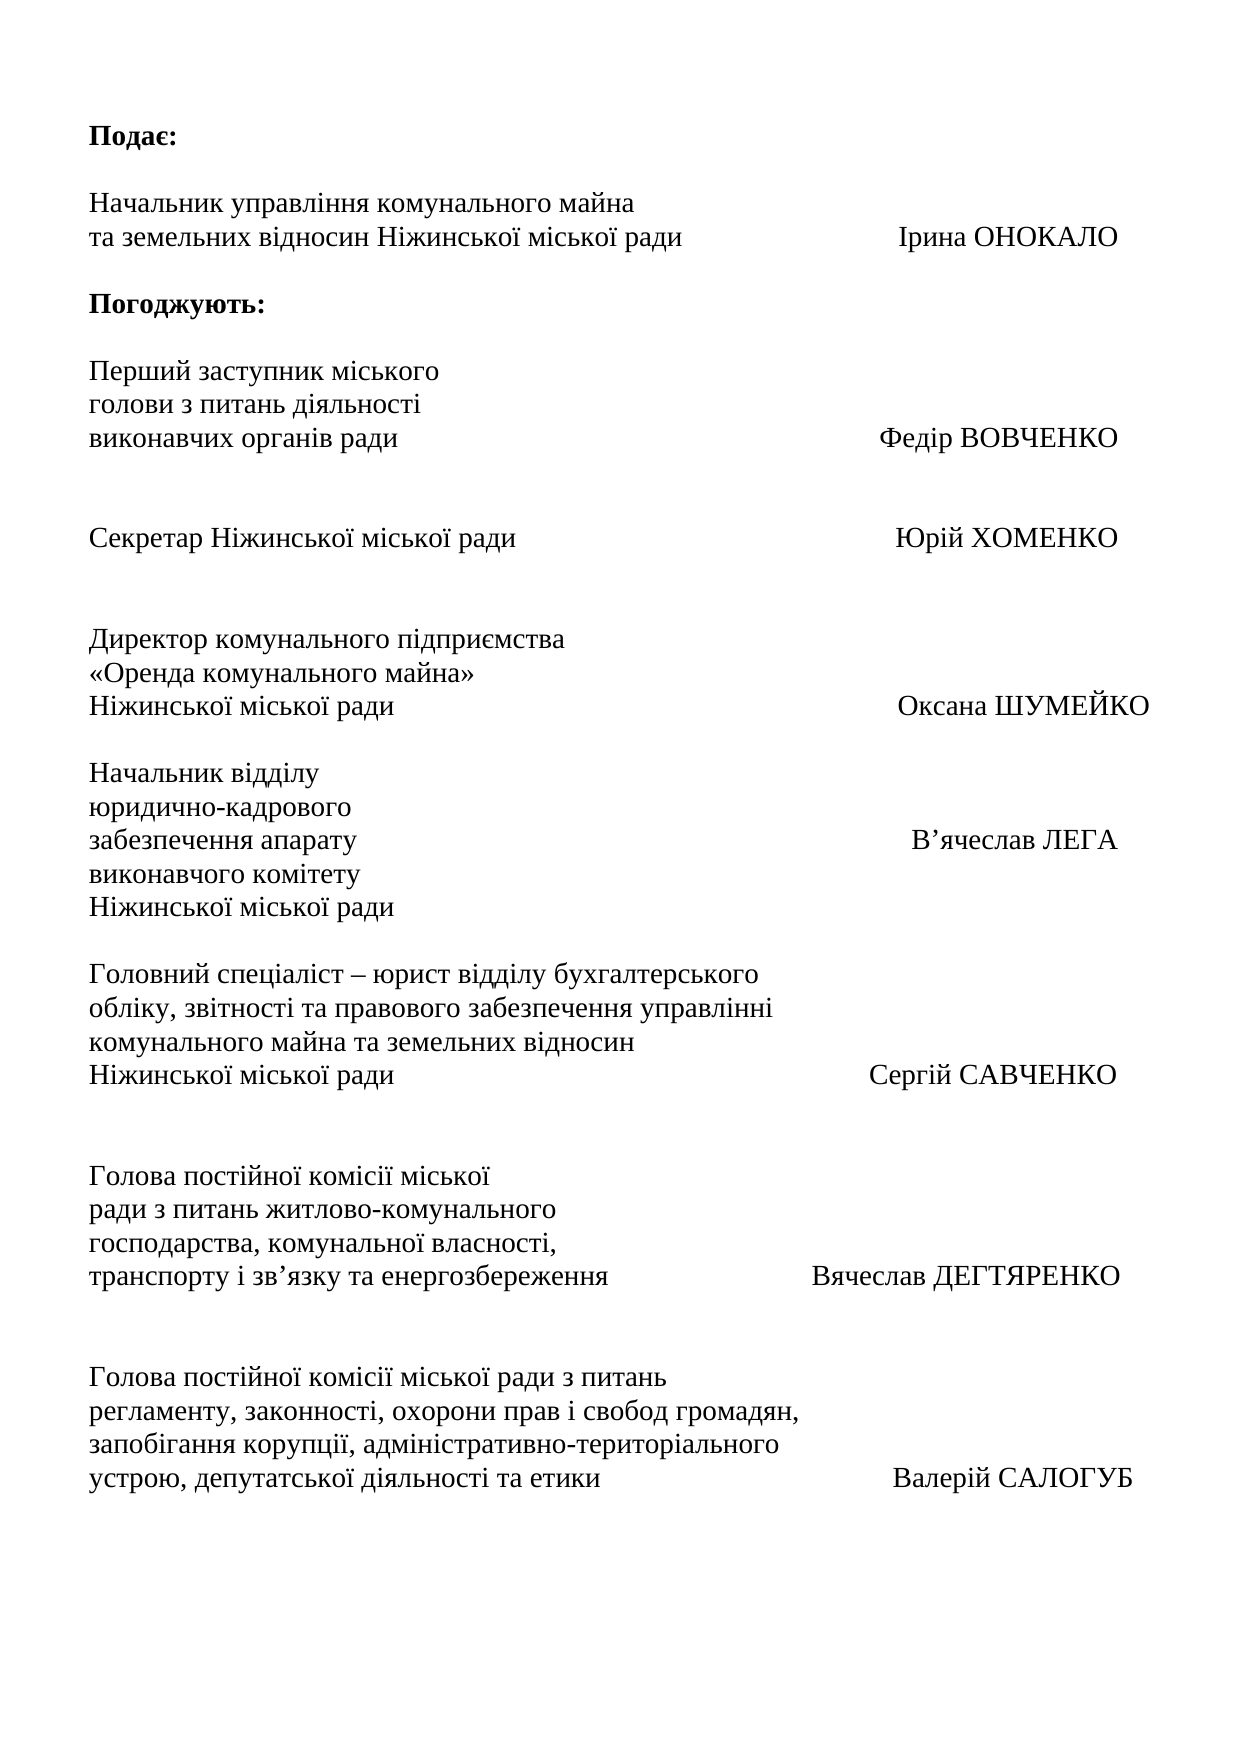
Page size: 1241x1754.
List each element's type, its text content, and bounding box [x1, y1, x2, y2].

text запобігання корупції, адміністративно-територіального [89, 1426, 1152, 1460]
text комунального майна та земельних відносин [89, 1024, 1152, 1057]
text Голова постійної комісії міської ради з питань [89, 1359, 1152, 1393]
text та земельних відносин Ніжинської міської ради Ірина ОНОКАЛО [89, 219, 1152, 252]
text Подає: [89, 118, 1152, 152]
text забезпечення апарату В’ячеслав ЛЕГА [89, 822, 1152, 856]
text «Оренда комунального майна» [89, 655, 1152, 688]
text обліку, звітності та правового забезпечення управлінні [89, 990, 1152, 1024]
text Перший заступник міського [89, 353, 1152, 386]
text Начальник відділу [89, 755, 1152, 789]
text Погоджують: [89, 286, 1152, 319]
text регламенту, законності, охорони прав і свобод громадян, [89, 1393, 1152, 1426]
text Головний спеціаліст – юрист відділу бухгалтерського [89, 957, 1152, 990]
text Директор комунального підприємства [89, 621, 1152, 655]
text Ніжинської міської ради [89, 889, 1152, 923]
text транспорту і зв’язку та енергозбереження Вячеслав ДЕГТЯРЕНКО [89, 1258, 1152, 1292]
text устрою, депутатської діяльності та етики Валерій САЛОГУБ [89, 1460, 1152, 1493]
text голови з питань діяльності [89, 386, 1152, 420]
text виконавчих органів ради Федір ВОВЧЕНКО [89, 420, 1152, 453]
text юридично-кадрового [89, 789, 1152, 822]
text Секретар Ніжинської міської ради Юрій ХОМЕНКО [89, 521, 1152, 554]
text Голова постійної комісії міської [89, 1158, 1152, 1191]
text Начальник управління комунального майна [89, 185, 1152, 219]
text господарства, комунальної власності, [89, 1225, 1152, 1258]
text виконавчого комітету [89, 856, 1152, 889]
text Ніжинської міської ради Сергій САВЧЕНКО [89, 1057, 1152, 1091]
text Ніжинської міської ради Оксана ШУМЕЙКО [89, 688, 1152, 722]
text ради з питань житлово-комунального [89, 1191, 1152, 1225]
